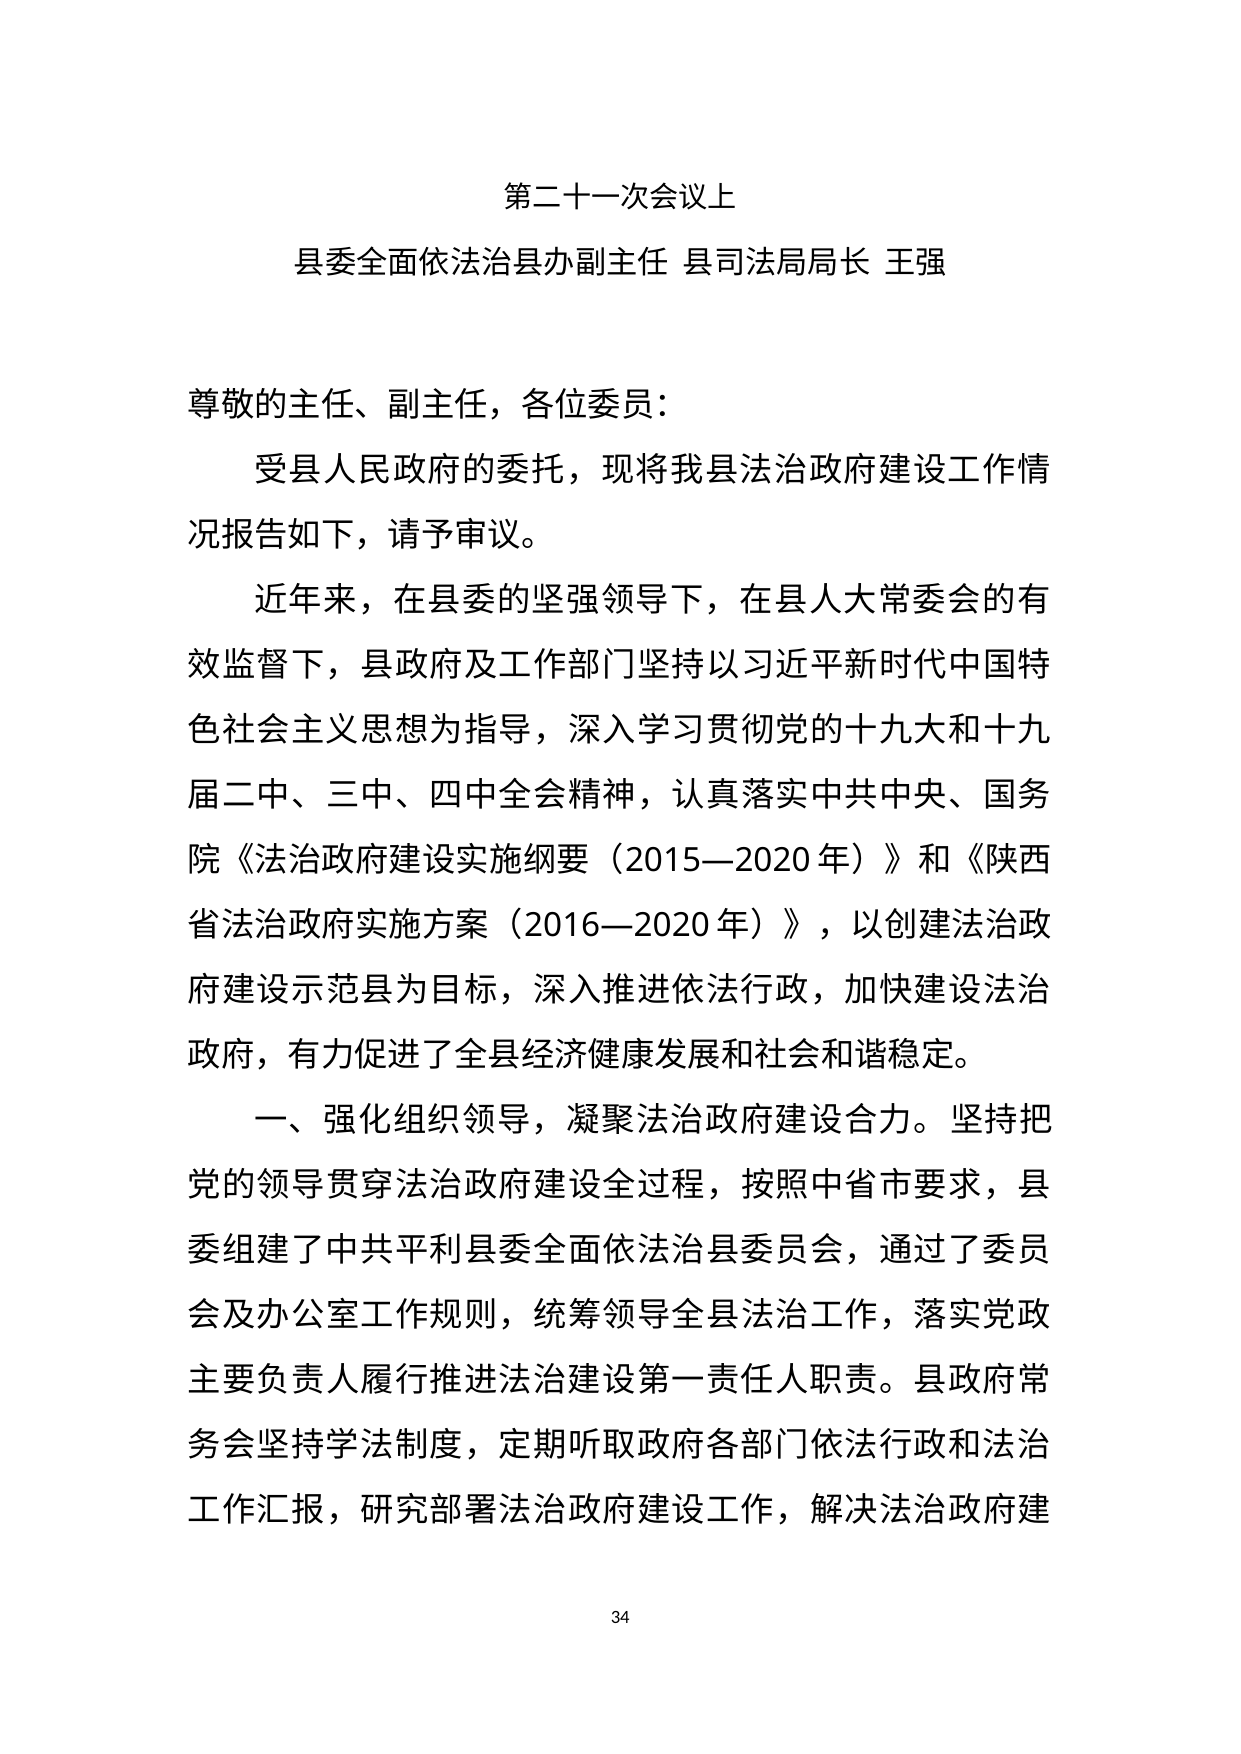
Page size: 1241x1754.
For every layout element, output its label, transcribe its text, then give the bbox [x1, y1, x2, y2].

text 近年来，在县委的坚强领导下，在县人大常委会的有效监督下，县政府及工作部门坚持以习近平新时代中国特色社会主义思想为指导，深入学习贯彻党的十九大和十九届二中、三中、四中全会精神，认真落实中共中央、国务院《法治政府建设实施纲要（2015—2020年）》和《陕西省法治政府实施方案（2016—2020年）》，以创建法治政府建设示范县为目标，深入推进依法行政，加快建设法治政府，有力促进了全县经济健康发展和社会和谐稳定。 [187, 564, 1053, 1084]
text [187, 1084, 1053, 1539]
text 县委全面依法治县办副主任 县司法局局长 王强 [187, 227, 1053, 292]
text 受县人民政府的委托，现将我县法治政府建设工作情况报告如下，请予审议。 [187, 434, 1053, 564]
text 第二十一次会议上 [187, 162, 1053, 227]
text 尊敬的主任、副主任，各位委员： [187, 369, 1053, 434]
